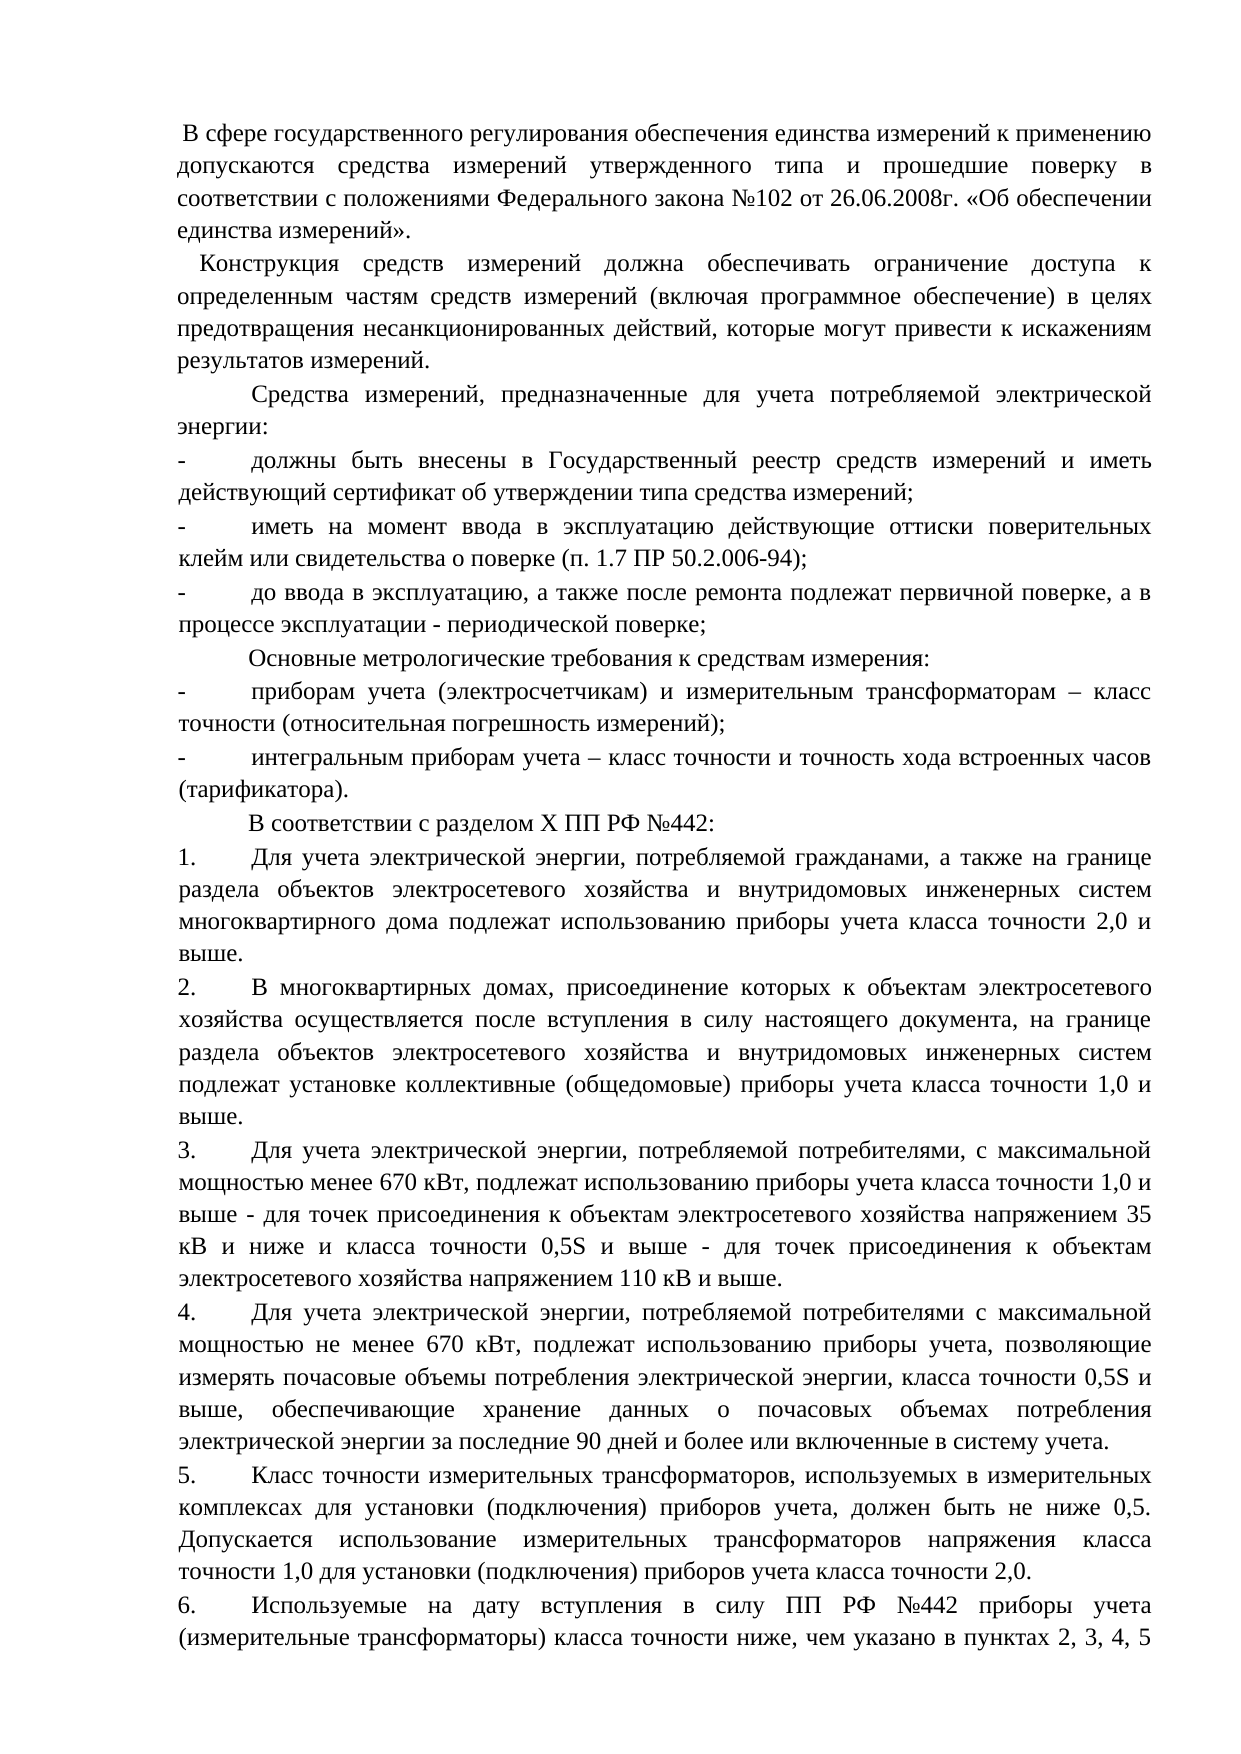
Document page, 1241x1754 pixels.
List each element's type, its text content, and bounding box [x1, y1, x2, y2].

text Конструкция средств измерений должна обеспечивать ограничение доступа к определенным частям средств измерений (включая программное обеспечение) в целях предотвращения несанкционированных действий, которые могут привести к искажениям результатов измерений. [176, 248, 1153, 374]
text В сфере государственного регулирования обеспечения единства измерений к применению допускаются средства измерений утвержденного типа и прошедшие поверку в соответствии с положениями Федерального закона №102 от 26.06.2008г. «Об обеспечении единства измерений». [176, 118, 1153, 243]
list Класс точности измерительных трансформаторов, используемых в измерительных комплексах для установки (подключения) приборов учета, должен быть не ниже 0,5. Допускается использование измерительных трансформаторов напряжения класса точности 1,0 для установки (подключения) приборов учета класса точности 2,0. [177, 1460, 1153, 1585]
list приборам учета (электросчетчикам) и измерительным трансформаторам – класс точности (относительная погрешность измерений); [177, 676, 1153, 737]
text Средства измерений, предназначенные для учета потребляемой электрической энергии: [176, 379, 1153, 440]
list Для учета электрической энергии, потребляемой гражданами, а также на границе раздела объектов электросетевого хозяйства и внутридомовых инженерных систем многоквартирного дома подлежат использованию приборы учета класса точности 2,0 и выше. [177, 842, 1153, 967]
list интегральным приборам учета – класс точности и точность хода встроенных часов (тарификатора). [177, 742, 1153, 803]
list до ввода в эксплуатацию, а также после ремонта подлежат первичной поверке, а в процессе эксплуатации - периодической поверке; [177, 577, 1153, 638]
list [177, 1590, 1153, 1651]
list должны быть внесены в Государственный реестр средств измерений и иметь действующий сертификат об утверждении типа средства измерений; [177, 445, 1153, 506]
text В соответствии с разделом Х ПП РФ №442: [176, 808, 1158, 837]
list Для учета электрической энергии, потребляемой потребителями с максимальной мощностью не менее 670 кВт, подлежат использованию приборы учета, позволяющие измерять почасовые объемы потребления электрической энергии, класса точности 0,5S и выше, обеспечивающие хранение данных о почасовых объемах потребления электрической энергии за последние 90 дней и более или включенные в систему учета. [177, 1297, 1153, 1455]
text Основные метрологические требования к средствам измерения: [176, 643, 1158, 671]
list иметь на момент ввода в эксплуатацию действующие оттиски поверительных клейм или свидетельства о поверке (п. 1.7 ПР 50.2.006-94); [177, 511, 1153, 572]
list Для учета электрической энергии, потребляемой потребителями, с максимальной мощностью менее 670 кВт, подлежат использованию приборы учета класса точности 1,0 и выше - для точек присоединения к объектам электросетевого хозяйства напряжением 35 кВ и ниже и класса точности 0,5S и выше - для точек присоединения к объектам электросетевого хозяйства напряжением 110 кВ и выше. [177, 1135, 1153, 1292]
list В многоквартирных домах, присоединение которых к объектам электросетевого хозяйства осуществляется после вступления в силу настоящего документа, на границе раздела объектов электросетевого хозяйства и внутридомовых инженерных систем подлежат установке коллективные (общедомовые) приборы учета класса точности 1,0 и выше. [177, 972, 1153, 1130]
